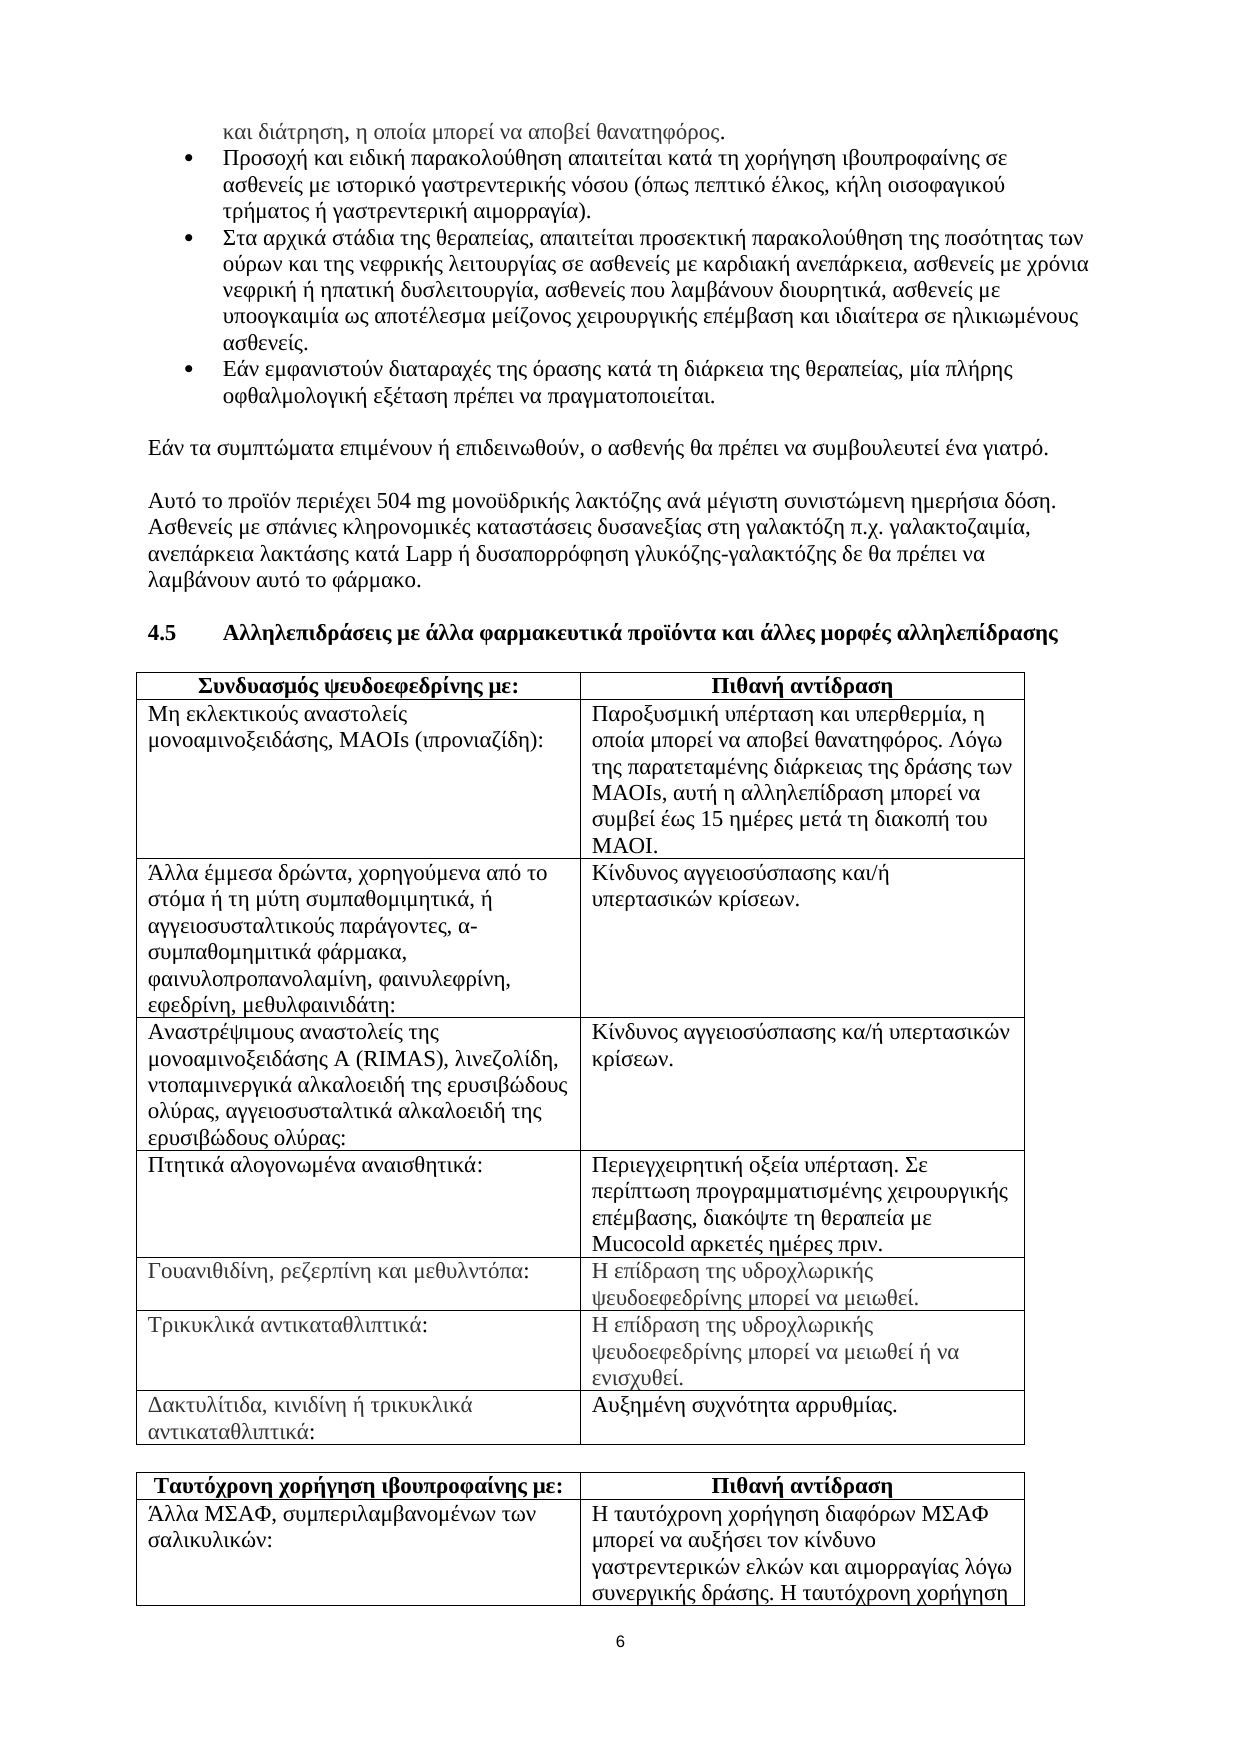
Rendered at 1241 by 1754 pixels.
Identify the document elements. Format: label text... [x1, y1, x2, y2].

table_cell Μη εκλεκτικούς αναστολείς μονοαμινοξειδάσης, ΜΑΟIs (ιπρονιαζίδη): [137, 700, 580, 858]
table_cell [581, 1500, 1024, 1605]
table_cell Άλλα έμμεσα δρώντα, χορηγούμενα από το στόμα ή τη μύτη συμπαθομιμητικά, ή αγγειοσυσταλτικούς παράγοντες, α-συμπαθομημιτικά φάρμακα, φαινυλοπροπανολαμίνη, φαινυλεφρίνη, εφεδρίνη, μεθυλφαινιδάτη: [137, 859, 580, 1017]
table_cell Δακτυλίτιδα, κινιδίνη ή τρικυκλικά αντικαταθλιπτικά: [137, 1391, 580, 1444]
table_cell Περιεγχειρητική οξεία υπέρταση. Σε περίπτωση προγραμματισμένης χειρουργικής επέμβασης, διακόψτε τη θεραπεία με Mucocold αρκετές ημέρες πριν. [581, 1151, 1024, 1257]
table_cell Τρικυκλικά αντικαταθλιπτικά: [137, 1311, 580, 1390]
list Στα αρχικά στάδια της θεραπείας, απαιτείται προσεκτική παρακολούθηση της ποσότητας των ούρων και της νεφρικής λειτουργίας σε ασθενείς με καρδιακή ανεπάρκεια, ασθενείς με χρόνια νεφρική ή ηπατική δυσλειτουργία, ασθενείς που λαμβάνουν διουρητικά, ασθενείς με υποογκαιμία ως αποτέλεσμα μείζονος χειρουργικής επέμβαση και ιδιαίτερα σε ηλικιωμένους ασθενείς. [185, 223, 1092, 355]
table_header Ταυτόχρονη χορήγηση ιβουπροφαίνης με: [137, 1473, 580, 1499]
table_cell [137, 1500, 580, 1605]
table_header Συνδυασμός ψευδοεφεδρίνης με: [137, 673, 580, 699]
list Εάν εμφανιστούν διαταραχές της όρασης κατά τη διάρκεια της θεραπείας, μία πλήρης οφθαλμολογική εξέταση πρέπει να πραγματοποιείται. [185, 355, 1092, 408]
list Προσοχή και ειδική παρακολούθηση απαιτείται κατά τη χορήγηση ιβουπροφαίνης σε ασθενείς με ιστορικό γαστρεντερικής νόσου (όπως πεπτικό έλκος, κήλη οισοφαγικού τρήματος ή γαστρεντερική αιμορραγία). [185, 144, 1092, 223]
table_cell Αυξημένη συχνότητα αρρυθμίας. [581, 1391, 1024, 1444]
table_cell Η επίδραση της υδροχλωρικής ψευδοεφεδρίνης μπορεί να μειωθεί ή να ενισχυθεί. [581, 1311, 1024, 1390]
text Αυτό το προϊόν περιέχει 504 mg μονοϋδρικής λακτόζης ανά μέγιστη συνιστώμενη ημερήσια δόση. Ασθενείς με σπάνιες κληρονομικές καταστάσεις δυσανεξίας στη γαλακτόζη π.χ. γαλακτοζαιμία, ανεπάρκεια λακτάσης κατά Lapp ή δυσαπορρόφηση γλυκόζης-γαλακτόζης δε θα πρέπει να λαμβάνουν αυτό το φάρμακο. [148, 487, 1092, 592]
table_cell Αναστρέψιμους αναστολείς της μονοαμινοξειδάσης Α (RIMAS), λινεζολίδη, ντοπαμινεργικά αλκαλοειδή της ερυσιβώδους ολύρας, αγγειοσυσταλτικά αλκαλοειδή της ερυσιβώδους ολύρας: [137, 1018, 580, 1150]
table_header Πιθανή αντίδραση [581, 1473, 1024, 1499]
text Εάν τα συμπτώματα επιμένουν ή επιδεινωθούν, ο ασθενής θα πρέπει να συμβουλευτεί ένα γιατρό. [148, 434, 1092, 461]
text 4.5 Αλληλεπιδράσεις με άλλα φαρμακευτικά προϊόντα και άλλες μορφές αλληλεπίδρασης [148, 619, 1092, 645]
table_cell Κίνδυνος αγγειοσύσπασης και/ή υπερτασικών κρίσεων. [581, 859, 1024, 1017]
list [185, 118, 1092, 144]
table_cell Η επίδραση της υδροχλωρικής ψευδοεφεδρίνης μπορεί να μειωθεί. [581, 1258, 1024, 1310]
table_cell Πτητικά αλογονωμένα αναισθητικά: [137, 1151, 580, 1257]
table_cell Κίνδυνος αγγειοσύσπασης κα/ή υπερτασικών κρίσεων. [581, 1018, 1024, 1150]
table_cell Γουανιθιδίνη, ρεζερπίνη και μεθυλντόπα: [137, 1258, 580, 1310]
table_cell Παροξυσμική υπέρταση και υπερθερμία, η οποία μπορεί να αποβεί θανατηφόρος. Λόγω της παρατεταμένης διάρκειας της δράσης των ΜΑΟIs, αυτή η αλληλεπίδραση μπορεί να συμβεί έως 15 ημέρες μετά τη διακοπή του ΜΑΟI. [581, 700, 1024, 858]
table_header Πιθανή αντίδραση [581, 673, 1024, 699]
